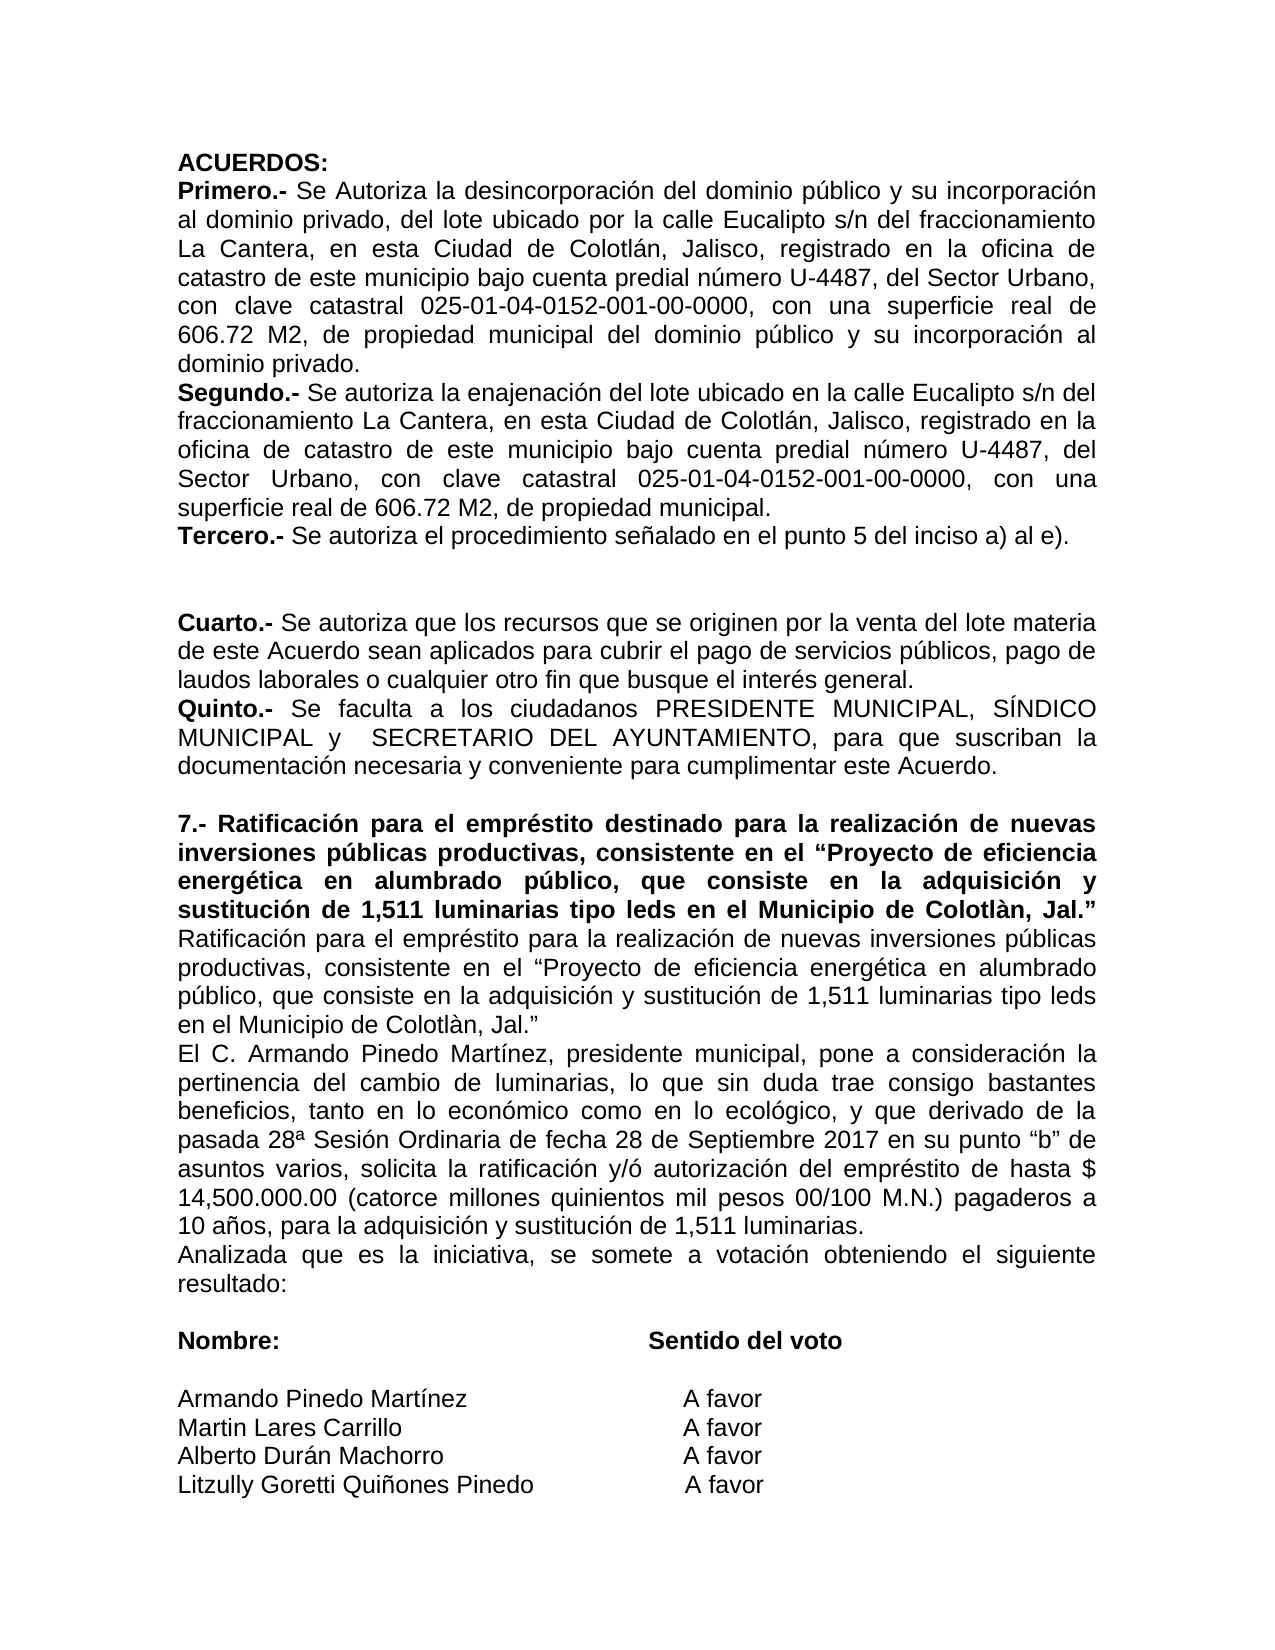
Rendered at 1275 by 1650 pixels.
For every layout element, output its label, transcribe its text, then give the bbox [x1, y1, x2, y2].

text Armando Pinedo Martínez A favor [177, 1384, 1098, 1413]
text Alberto Durán Machorro A favor [177, 1441, 1098, 1470]
text Martin Lares Carrillo A favor [177, 1413, 1098, 1441]
text Litzully Goretti Quiñones Pinedo A favor [177, 1470, 1098, 1499]
text Segundo.- Se autoriza la enajenación del lote ubicado en la calle Eucalipto s/n del fraccionamiento La Cantera, en esta Ciudad de Colotlán, Jalisco, registrado en la oficina de catastro de este municipio bajo cuenta predial número U-4487, del Sector Urbano, con clave catastral 025-01-04-0152-001-00-0000, con una superficie real de 606.72 M2, de propiedad municipal. [177, 378, 1098, 521]
text 7.- Ratificación para el empréstito destinado para la realización de nuevas inversiones públicas productivas, consistente en el “Proyecto de eficiencia energética en alumbrado público, que consiste en la adquisición y sustitución de 1,511 luminarias tipo leds en el Municipio de Colotlàn, Jal.” Ratificación para el empréstito para la realización de nuevas inversiones públicas productivas, consistente en el “Proyecto de eficiencia energética en alumbrado público, que consiste en la adquisición y sustitución de 1,511 luminarias tipo leds en el Municipio de Colotlàn, Jal.” [177, 809, 1098, 1039]
text Nombre: Sentido del voto [177, 1326, 1098, 1355]
text ACUERDOS: [177, 148, 1098, 176]
text Cuarto.- Se autoriza que los recursos que se originen por la venta del lote materia de este Acuerdo sean aplicados para cubrir el pago de servicios públicos, pago de laudos laborales o cualquier otro fin que busque el interés general. [177, 608, 1098, 694]
text Analizada que es la iniciativa, se somete a votación obteniendo el siguiente resultado: [177, 1240, 1098, 1298]
text Primero.- Se Autoriza la desincorporación del dominio público y su incorporación al dominio privado, del lote ubicado por la calle Eucalipto s/n del fraccionamiento La Cantera, en esta Ciudad de Colotlán, Jalisco, registrado en la oficina de catastro de este municipio bajo cuenta predial número U-4487, del Sector Urbano, con clave catastral 025-01-04-0152-001-00-0000, con una superficie real de 606.72 M2, de propiedad municipal del dominio público y su incorporación al dominio privado. [177, 176, 1098, 378]
text Quinto.- Se faculta a los ciudadanos PRESIDENTE MUNICIPAL, SÍNDICO MUNICIPAL y SECRETARIO DEL AYUNTAMIENTO, para que suscriban la documentación necesaria y conveniente para cumplimentar este Acuerdo. [177, 694, 1098, 780]
text Tercero.- Se autoriza el procedimiento señalado en el punto 5 del inciso a) al e). [177, 521, 1098, 550]
text El C. Armando Pinedo Martínez, presidente municipal, pone a consideración la pertinencia del cambio de luminarias, lo que sin duda trae consigo bastantes beneficios, tanto en lo económico como en lo ecológico, y que derivado de la pasada 28ª Sesión Ordinaria de fecha 28 de Septiembre 2017 en su punto “b” de asuntos varios, solicita la ratificación y/ó autorización del empréstito de hasta $ 14,500.000.00 (catorce millones quinientos mil pesos 00/100 M.N.) pagaderos a 10 años, para la adquisición y sustitución de 1,511 luminarias. [177, 1039, 1098, 1240]
